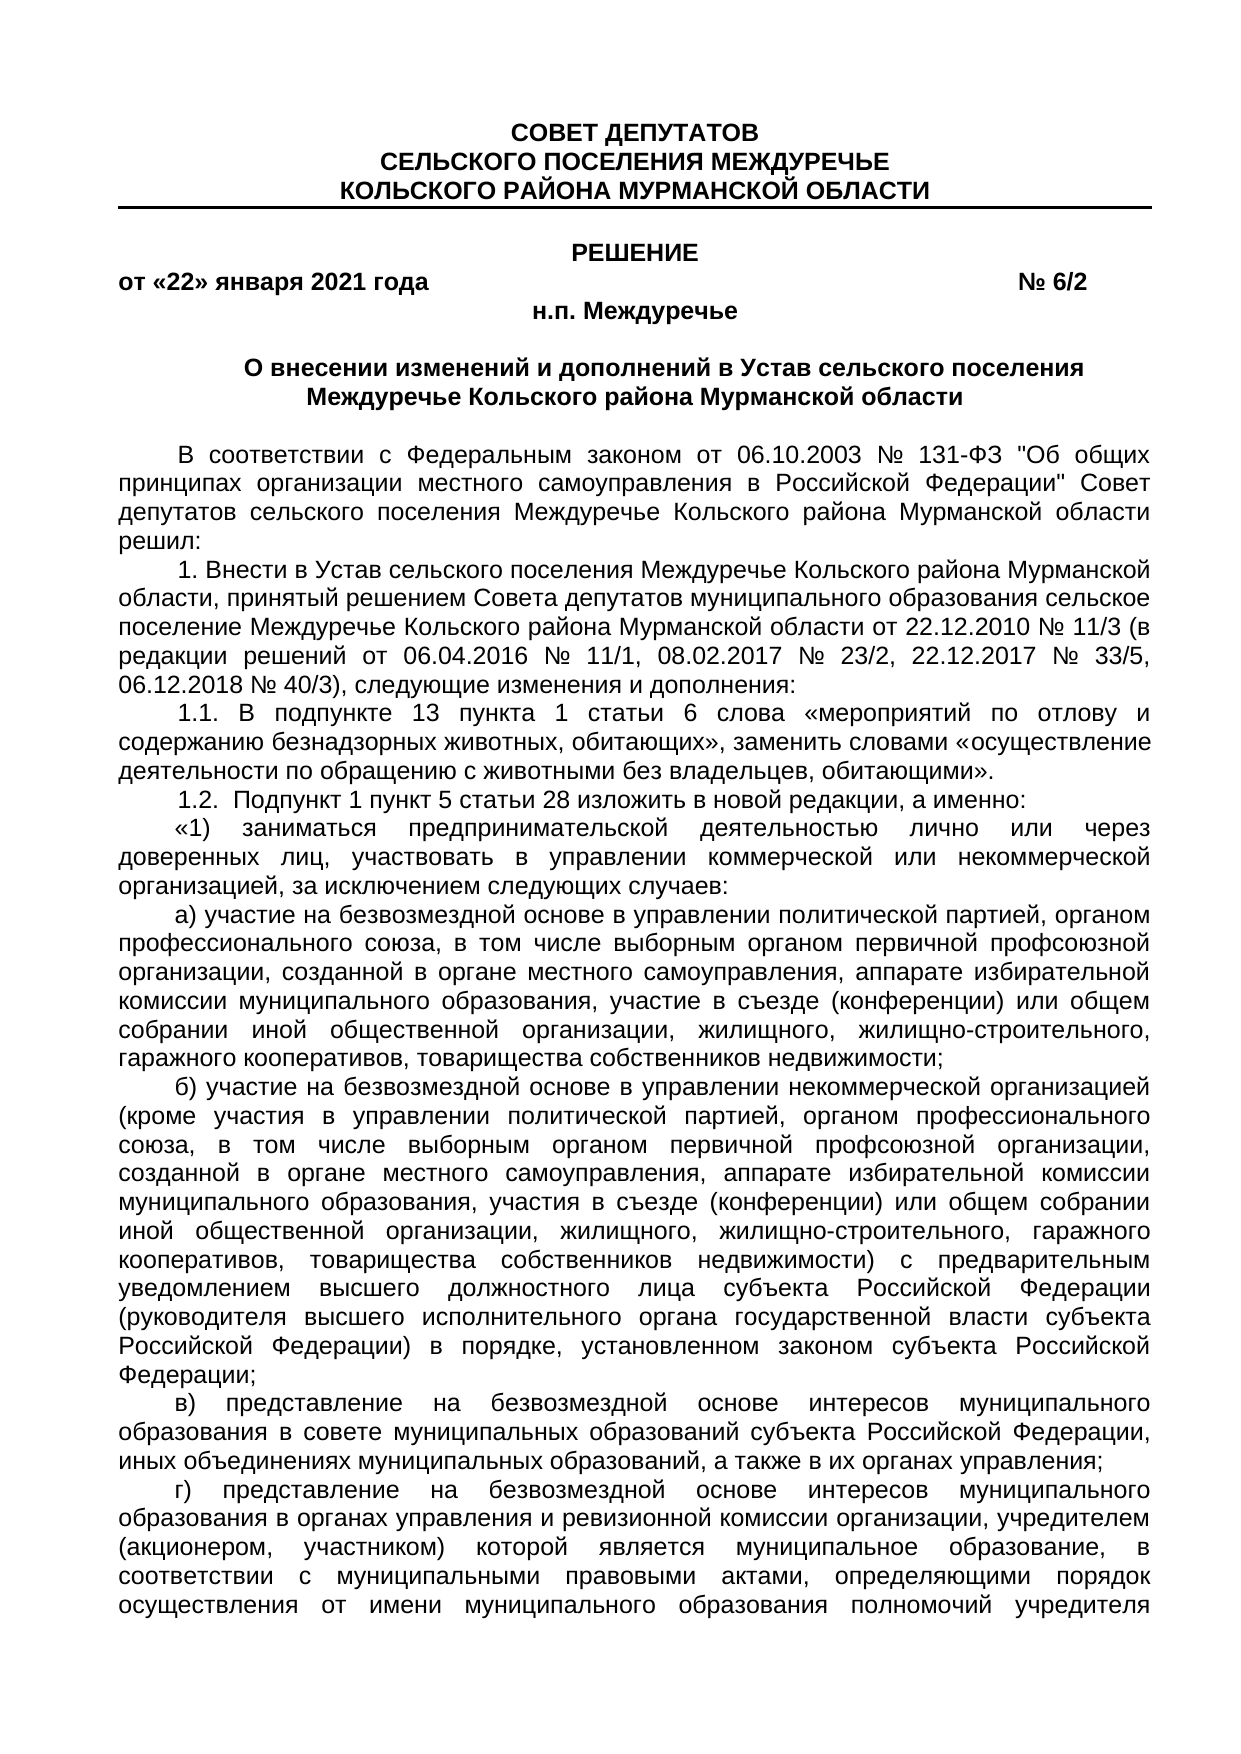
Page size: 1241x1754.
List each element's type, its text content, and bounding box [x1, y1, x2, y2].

text СОВЕТ ДЕПУТАТОВ [118, 118, 1152, 147]
text от «22» января 2021 года № 6/2 [118, 267, 1152, 296]
text СЕЛЬСКОГО ПОСЕЛЕНИЯ МЕЖДУРЕЧЬЕ [118, 147, 1152, 176]
text РЕШЕНИЕ [118, 238, 1152, 267]
text В соответствии с Федеральным законом от 06.10.2003 № 131-ФЗ "Об общих принципах организации местного самоуправления в Российской Федерации" Совет депутатов сельского поселения Междуречье Кольского района Мурманской области решил: [118, 439, 1152, 554]
text 1. Внести в Устав сельского поселения Междуречье Кольского района Мурманской области, принятый решением Совета депутатов муниципального образования сельское поселение Междуречье Кольского района Мурманской области от 22.12.2010 № 11/3 (в редакции решений от 06.04.2016 № 11/1, 08.02.2017 № 23/2, 22.12.2017 № 33/5, 06.12.2018 № 40/3), следующие изменения и дополнения: [118, 554, 1152, 698]
text О внесении изменений и дополнений в Устав сельского поселения Междуречье Кольского района Мурманской области [118, 353, 1152, 411]
text н.п. Междуречье [118, 296, 1152, 324]
text а) участие на безвозмездной основе в управлении политической партией, органом профессионального союза, в том числе выборным органом первичной профсоюзной организации, созданной в органе местного самоуправления, аппарате избирательной комиссии муниципального образования, участие в съезде (конференции) или общем собрании иной общественной организации, жилищного, жилищно-строительного, гаражного кооперативов, товарищества собственников недвижимости; [118, 899, 1152, 1072]
text в) представление на безвозмездной основе интересов муниципального образования в совете муниципальных образований субъекта Российской Федерации, иных объединениях муниципальных образований, а также в их органах управления; [118, 1388, 1152, 1474]
text «1) заниматься предпринимательской деятельностью лично или через доверенных лиц, участвовать в управлении коммерческой или некоммерческой организацией, за исключением следующих случаев: [118, 813, 1152, 899]
text 1.2. Подпункт 1 пункт 5 статьи 28 изложить в новой редакции, а именно: [118, 784, 1152, 813]
text КОЛЬСКОГО РАЙОНА МУРМАНСКОЙ ОБЛАСТИ [118, 176, 1152, 206]
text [118, 1474, 1152, 1618]
text 1.1. В подпункте 13 пункта 1 статьи 6 слова «мероприятий по отлову и содержанию безнадзорных животных, обитающих», заменить словами «осуществление деятельности по обращению с животными без владельцев, обитающими». [118, 698, 1152, 784]
text б) участие на безвозмездной основе в управлении некоммерческой организацией (кроме участия в управлении политической партией, органом профессионального союза, в том числе выборным органом первичной профсоюзной организации, созданной в органе местного самоуправления, аппарате избирательной комиссии муниципального образования, участия в съезде (конференции) или общем собрании иной общественной организации, жилищного, жилищно-строительного, гаражного кооперативов, товарищества собственников недвижимости) с предварительным уведомлением высшего должностного лица субъекта Российской Федерации (руководителя высшего исполнительного органа государственной власти субъекта Российской Федерации) в порядке, установленном законом субъекта Российской Федерации; [118, 1072, 1152, 1388]
